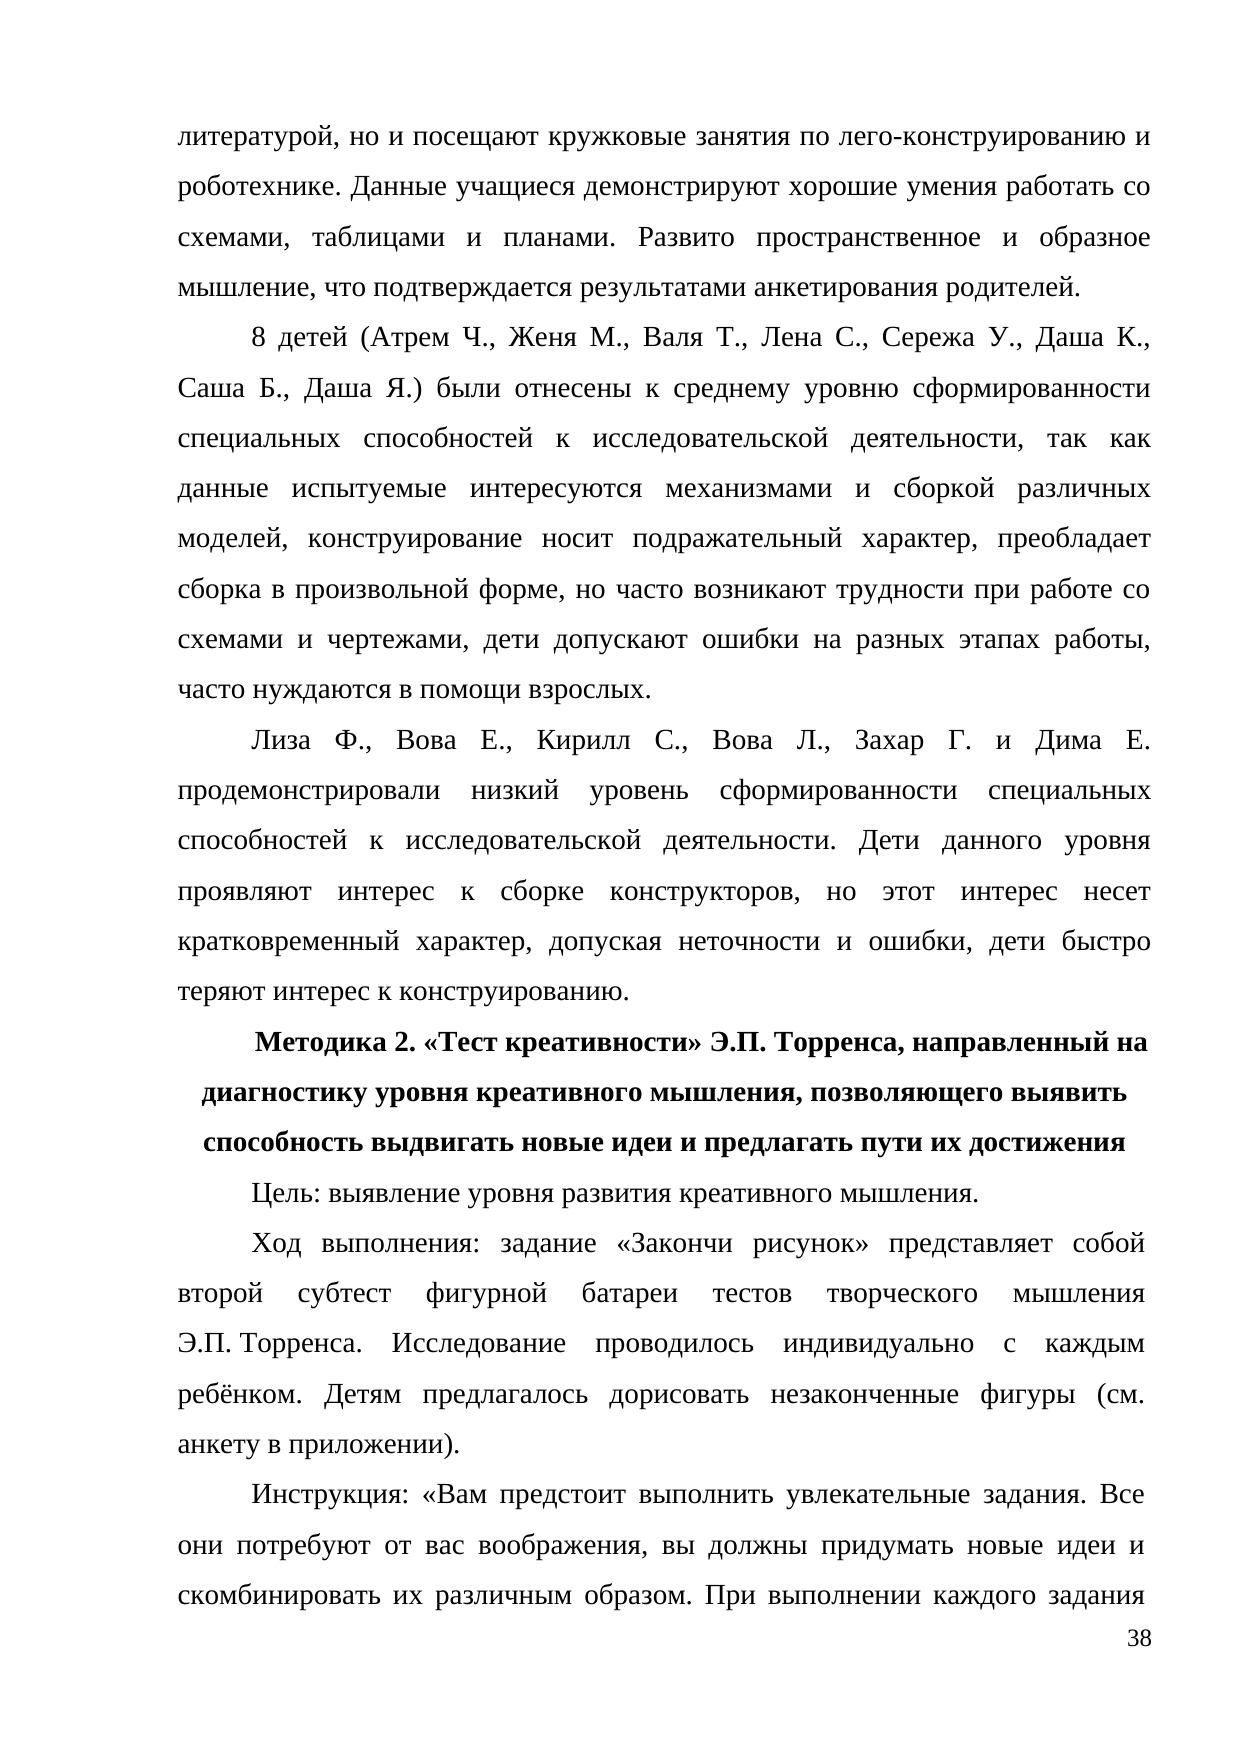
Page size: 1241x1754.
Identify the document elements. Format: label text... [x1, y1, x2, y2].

text Ход выполнения: задание «Закончи рисунок» представляет собой второй субтест фигурной батареи тестов творческого мышления Э.П. Торренса. Исследование проводилось индивидуально с каждым ребёнком. Детям предлагалось дорисовать незаконченные фигуры (см. анкету в приложении). [177, 1225, 1146, 1460]
text Цель: выявление уровня развития креативного мышления. [177, 1175, 1146, 1208]
text Методика 2. «Тест креативности» Э.П. Торренса, направленный на диагностику уровня креативного мышления, позволяющего выявить способность выдвигать новые идеи и предлагать пути их достижения [177, 1024, 1152, 1158]
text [177, 118, 1152, 303]
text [177, 1477, 1146, 1611]
text 8 детей (Атрем Ч., Женя М., Валя Т., Лена С., Сережа У., Даша К., Саша Б., Даша Я.) были отнесены к среднему уровню сформированности специальных способностей к исследовательской деятельности, так как данные испытуемые интересуются механизмами и сборкой различных моделей, конструирование носит подражательный характер, преобладает сборка в произвольной форме, но часто возникают трудности при работе со схемами и чертежами, дети допускают ошибки на разных этапах работы, часто нуждаются в помощи взрослых. Лиза Ф., Вова Е., Кирилл С., Вова Л., Захар Г. и Дима Е. продемонстрировали низкий уровень сформированности специальных способностей к исследовательской деятельности. Дети данного уровня проявляют интерес к сборке конструкторов, но этот интерес несет кратковременный характер, допуская неточности и ошибки, дети быстро теряют интерес к конструированию. [177, 319, 1152, 1007]
